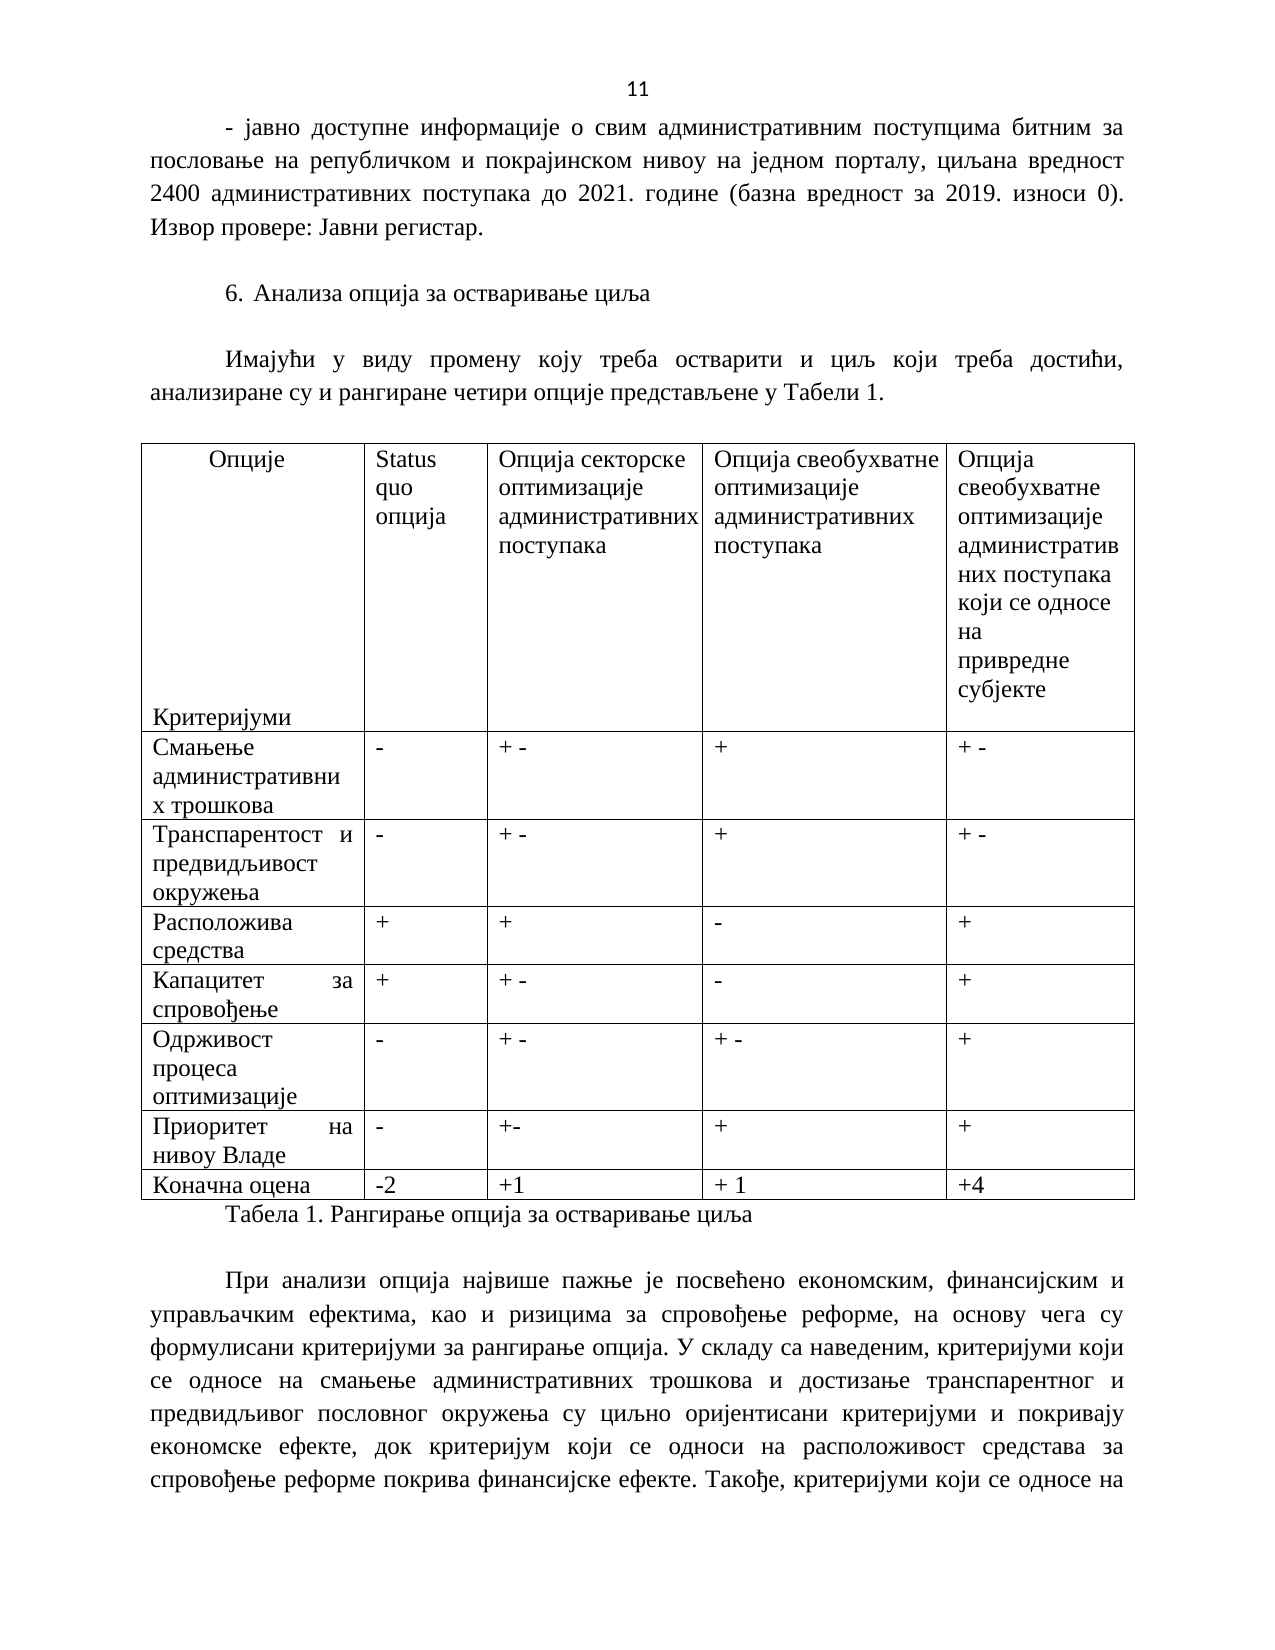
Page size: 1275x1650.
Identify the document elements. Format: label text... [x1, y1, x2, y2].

table_cell Одрживост процеса оптимизације [142, 1024, 364, 1110]
table_cell - [365, 820, 487, 906]
table_cell - [365, 1024, 487, 1110]
table_cell -2 [365, 1170, 487, 1198]
table_cell + [947, 1111, 1134, 1169]
table_cell + [947, 907, 1134, 964]
text Имајући у виду промену коју треба остварити и циљ који треба достићи, анализиране су и рангиране четири опције представљене у Табели 1. [150, 344, 1125, 405]
table_cell Расположива средства [142, 907, 364, 964]
table_cell - [703, 907, 946, 964]
table_cell + - [947, 820, 1134, 906]
table_cell Транспарентост и предвидљивост окружења [142, 820, 364, 906]
table_header Опција секторске оптимизације административних поступака [488, 444, 702, 731]
table_header Опција свеобухватне оптимизације административних поступака [703, 444, 946, 731]
table_cell +- [488, 1111, 702, 1169]
table_cell + - [488, 1024, 702, 1110]
text - јавно доступне информације о свим административним поступцима битним за пословање на републичком и покрајинском нивоу на једном порталу, циљана вредност 2400 административних поступака дo 2021. године (базна вредност за 2019. износи 0). Извор провере: Јавни регистар. [150, 112, 1125, 240]
table_cell + 1 [703, 1170, 946, 1198]
table_cell - [365, 732, 487, 818]
table_cell + - [947, 732, 1134, 818]
table_cell - [365, 1111, 487, 1169]
table_cell Коначна оцена [142, 1170, 364, 1198]
table_cell + [488, 907, 702, 964]
table_cell + [703, 1111, 946, 1169]
table_cell Приоритет на нивоу Владе [142, 1111, 364, 1169]
table_cell Смањење административних трошкова [142, 732, 364, 818]
table_cell Капацитет за спровођење [142, 965, 364, 1023]
table_cell + - [488, 965, 702, 1023]
table_header Опције Критеријуми [142, 444, 364, 731]
table_cell + [365, 965, 487, 1023]
table_header Status quo опција [365, 444, 487, 731]
table_cell + [947, 965, 1134, 1023]
table_cell + [365, 907, 487, 964]
table_cell +1 [488, 1170, 702, 1198]
table_cell - [703, 965, 946, 1023]
list Анализа опција за остваривање циља [225, 278, 1125, 306]
text Табела 1. Рангирање опција за остваривање циља [150, 1200, 1125, 1228]
table_header Опција свеобухватне оптимизације административних поступака који се односе на привредне субјекте [947, 444, 1134, 731]
table_cell + - [703, 1024, 946, 1110]
table_cell + [947, 1024, 1134, 1110]
table_cell + - [488, 732, 702, 818]
table_cell + [703, 732, 946, 818]
table_cell + [703, 820, 946, 906]
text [150, 1266, 1125, 1492]
table_cell +4 [947, 1170, 1134, 1198]
table_cell + - [488, 820, 702, 906]
